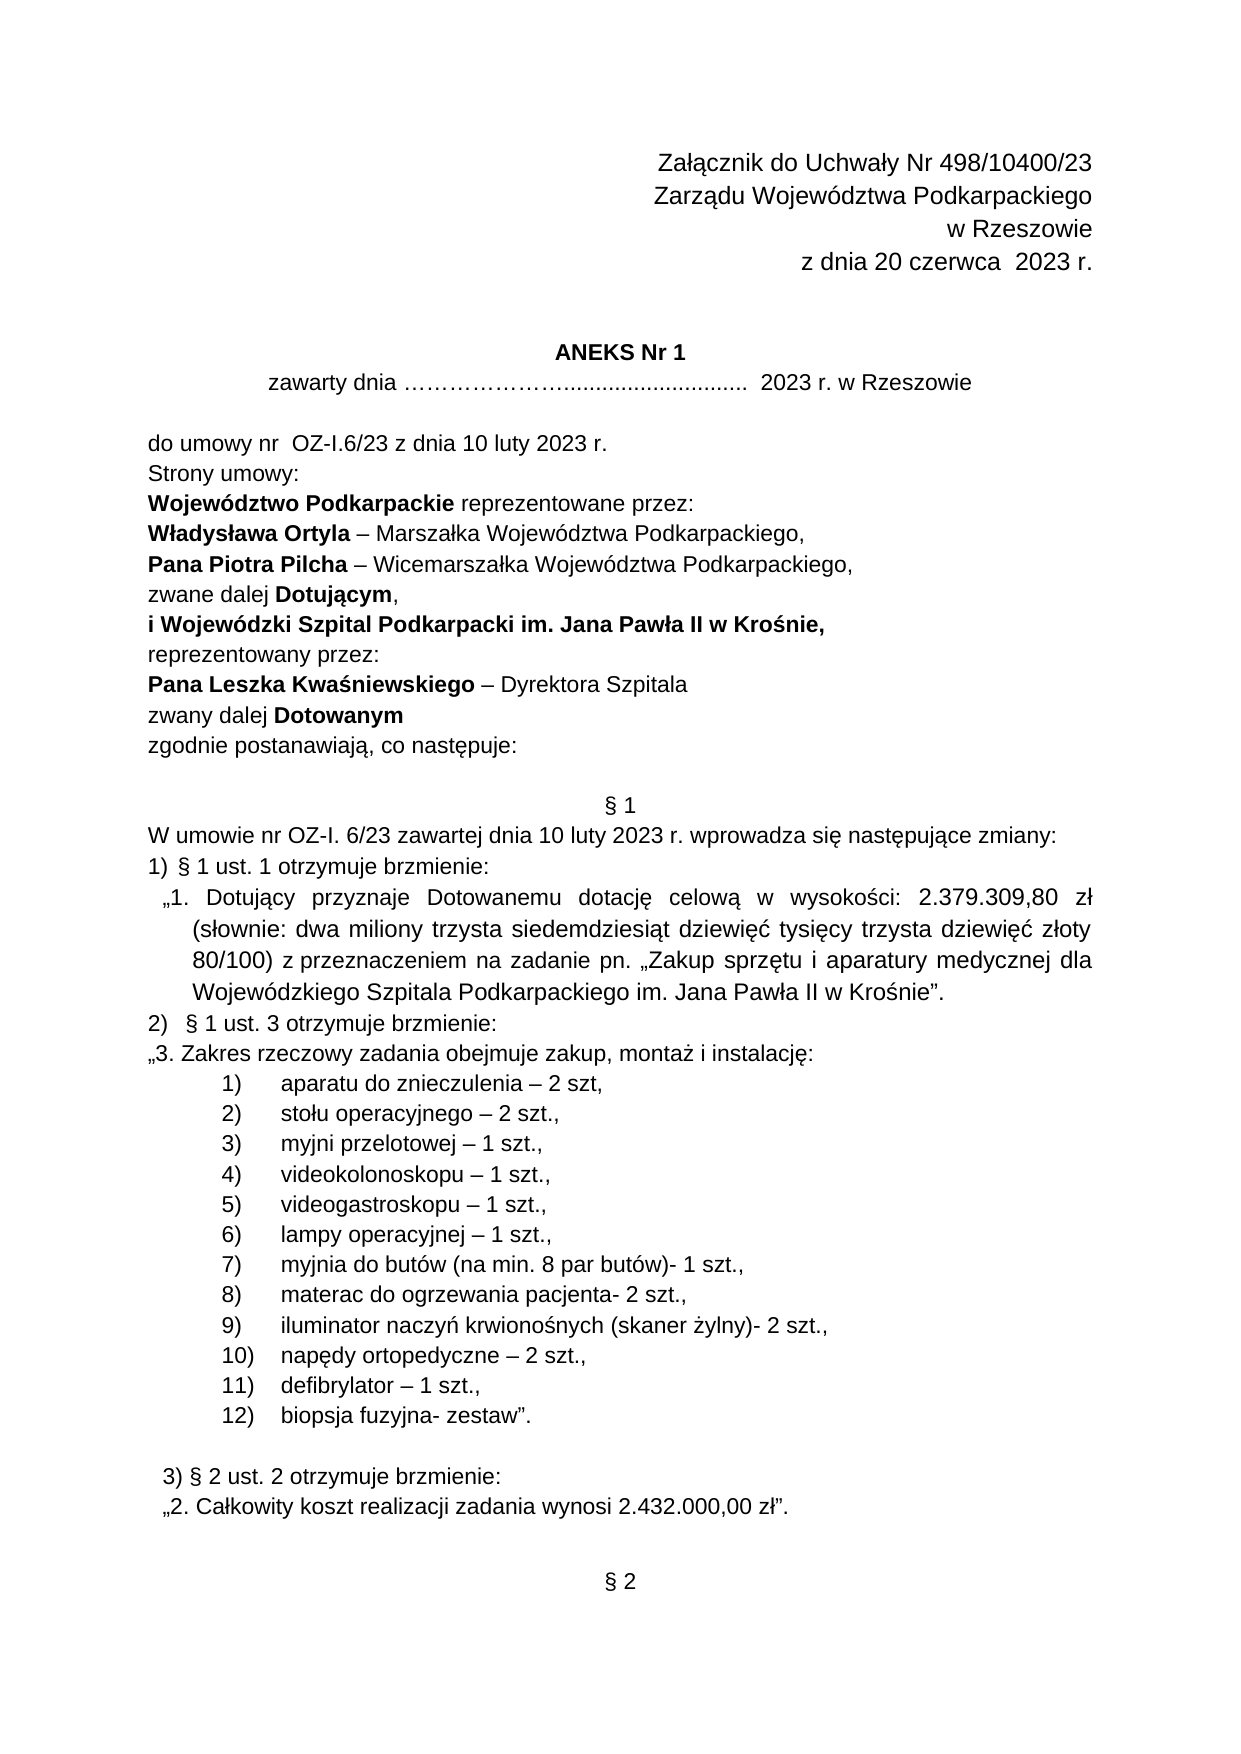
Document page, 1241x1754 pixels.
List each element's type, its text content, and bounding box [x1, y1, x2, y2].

list lampy operacyjnej – 1 szt., [221, 1221, 1093, 1247]
list biopsja fuzyjna- zestaw”. [221, 1402, 1093, 1428]
list materac do ogrzewania pacjenta- 2 szt., [221, 1281, 1093, 1308]
text i Wojewódzki Szpital Podkarpacki im. Jana Pawła II w Krośnie, [148, 611, 1093, 637]
text Zarządu Województwa Podkarpackiego [148, 181, 1093, 209]
text W umowie nr OZ-I. 6/23 zawartej dnia 10 luty 2023 r. wprowadza się następujące zmiany: [148, 822, 1093, 849]
list defibrylator – 1 szt., [221, 1372, 1093, 1398]
text Pana Piotra Pilcha – Wicemarszałka Województwa Podkarpackiego, [148, 551, 1093, 577]
text Strony umowy: [148, 460, 1093, 486]
list iluminator naczyń krwionośnych (skaner żylny)- 2 szt., [221, 1312, 1093, 1338]
text ANEKS Nr 1 [148, 339, 1093, 365]
text do umowy nr OZ-I.6/23 z dnia 10 luty 2023 r. [148, 430, 1093, 456]
text Pana Leszka Kwaśniewskiego – Dyrektora Szpitala [148, 671, 1093, 698]
list myjni przelotowej – 1 szt., [221, 1130, 1093, 1157]
text zwany dalej Dotowanym [148, 702, 1093, 728]
text zwane dalej Dotującym, [148, 581, 1093, 607]
text „3. Zakres rzeczowy zadania obejmuje zakup, montaż i instalację: [148, 1040, 1093, 1066]
text zawarty dnia …………………............................. 2023 r. w Rzeszowie [148, 369, 1093, 396]
list videogastroskopu – 1 szt., [221, 1191, 1093, 1217]
text 3) § 2 ust. 2 otrzymuje brzmienie: [162, 1463, 1093, 1489]
list videokolonoskopu – 1 szt., [221, 1161, 1093, 1187]
text „1. Dotujący przyznaje Dotowanemu dotację celową w wysokości: 2.379.309,80 zł (słownie: dwa miliony trzysta siedemdziesiąt dziewięć tysięcy trzysta dziewięć złoty 80/100) z przeznaczeniem na zadanie pn. „Zakup sprzętu i aparatury medycznej dla Wojewódzkiego Szpitala Podkarpackiego im. Jana Pawła II w Krośnie”. [162, 883, 1093, 1005]
text § 1 [148, 792, 1093, 818]
text Załącznik do Uchwały Nr 498/10400/23 [148, 148, 1093, 176]
text § 2 [148, 1568, 1093, 1594]
list aparatu do znieczulenia – 2 szt, [221, 1070, 1093, 1096]
text „2. Całkowity koszt realizacji zadania wynosi 2.432.000,00 zł”. [162, 1493, 1093, 1519]
text z dnia 20 czerwca 2023 r. [148, 247, 1093, 275]
text w Rzeszowie [148, 214, 1093, 242]
text reprezentowany przez: [148, 641, 1093, 667]
text Województwo Podkarpackie reprezentowane przez: [148, 490, 1093, 516]
list stołu operacyjnego – 2 szt., [221, 1100, 1093, 1126]
list napędy ortopedyczne – 2 szt., [221, 1342, 1093, 1368]
text zgodnie postanawiają, co następuje: [148, 732, 1093, 758]
text Władysława Ortyla – Marszałka Województwa Podkarpackiego, [148, 520, 1093, 547]
list § 1 ust. 3 otrzymuje brzmienie: [148, 1009, 1093, 1036]
list myjnia do butów (na min. 8 par butów)- 1 szt., [221, 1251, 1093, 1277]
list § 1 ust. 1 otrzymuje brzmienie: [148, 853, 1093, 879]
